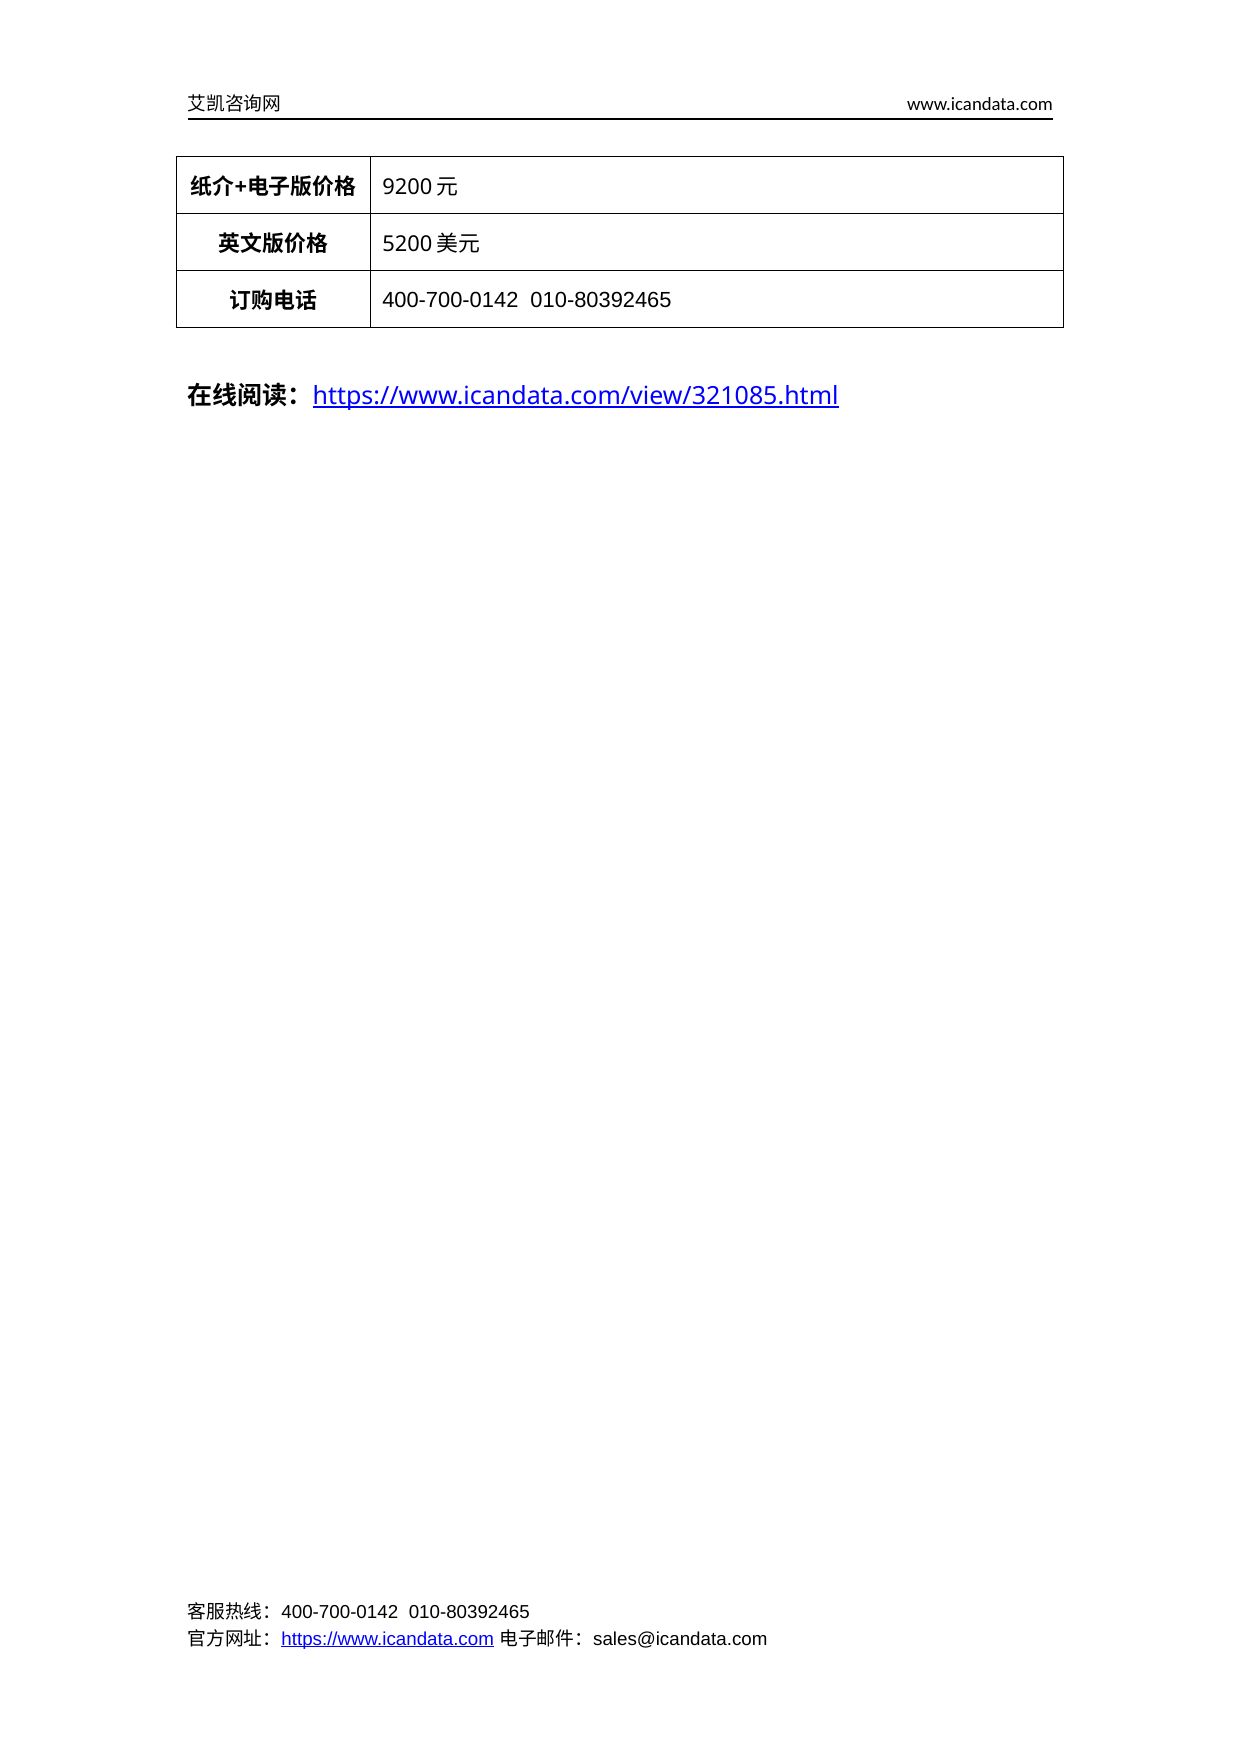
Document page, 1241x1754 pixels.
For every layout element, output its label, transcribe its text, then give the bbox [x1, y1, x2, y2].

table_cell 英文版价格 [177, 214, 370, 270]
table_cell 400-700-0142 010-80392465 [371, 271, 1063, 327]
table_cell 5200美元 [371, 214, 1063, 270]
text 在线阅读：https://www.icandata.com/view/321085.html [187, 361, 1053, 426]
table_cell 订购电话 [177, 271, 370, 327]
table_cell 纸介+电子版价格 [177, 157, 370, 213]
table_cell 9200元 [371, 157, 1063, 213]
